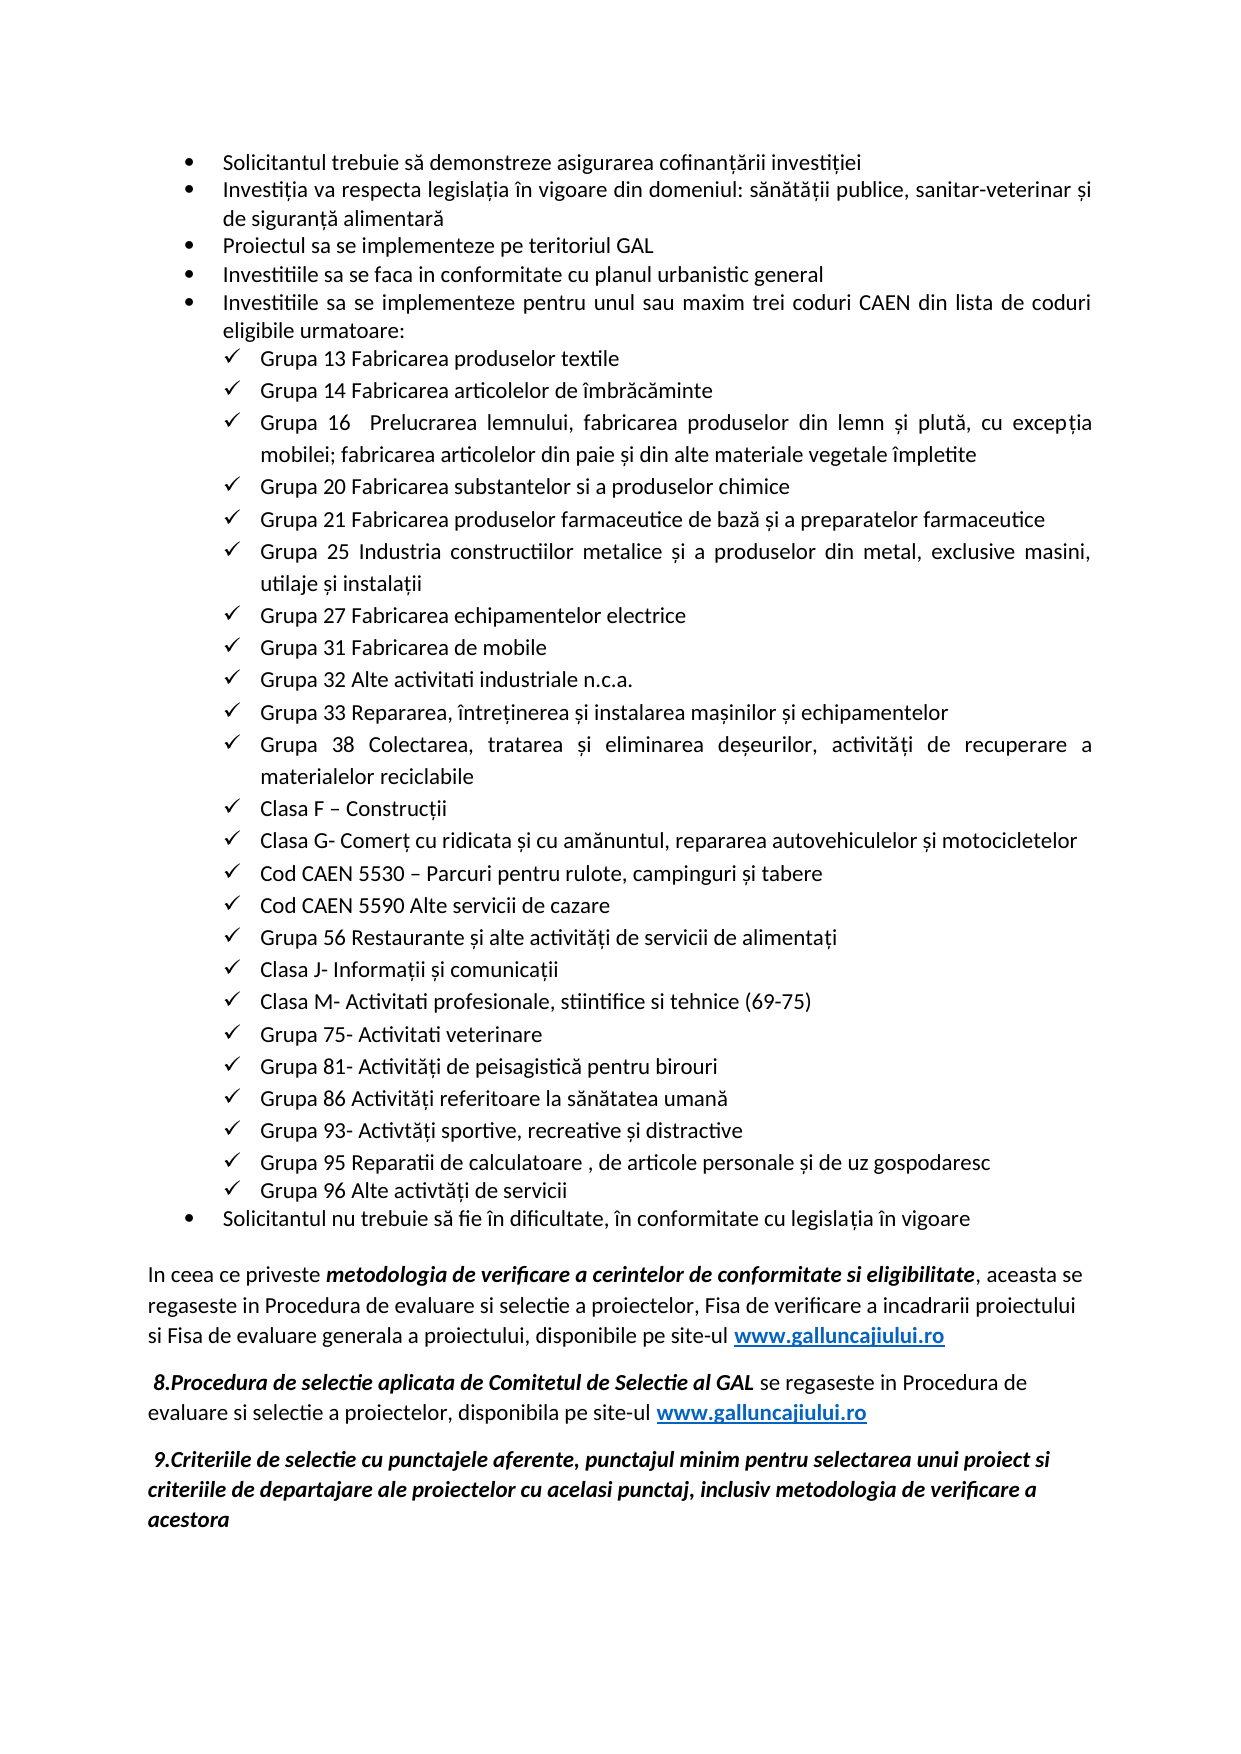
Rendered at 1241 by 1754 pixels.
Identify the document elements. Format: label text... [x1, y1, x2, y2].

list Grupa 75- Activitati veterinare [223, 1020, 1093, 1048]
list Clasa G- Comerț cu ridicata și cu amănuntul, repararea autovehiculelor și motocicletelor [223, 827, 1093, 854]
list Clasa F – Construcții [223, 794, 1093, 822]
list Investitiile sa se faca in conformitate cu planul urbanistic general [185, 260, 1093, 288]
list Clasa M- Activitati profesionale, stiintifice si tehnice (69-75) [223, 987, 1093, 1016]
list Cod CAEN 5530 – Parcuri pentru rulote, campinguri și tabere [223, 859, 1093, 887]
list Grupa 33 Repararea, întreținerea și instalarea mașinilor și echipamentelor [223, 698, 1093, 726]
list Cod CAEN 5590 Alte servicii de cazare [223, 891, 1093, 919]
list Proiectul sa se implementeze pe teritoriul GAL [185, 232, 1093, 260]
list Grupa 16 Prelucrarea lemnului, fabricarea produselor din lemn și plută, cu excepția mobilei; fabricarea articolelor din paie și din alte materiale vegetale împletite [223, 408, 1093, 468]
list Grupa 14 Fabricarea articolelor de îmbrăcăminte [223, 376, 1093, 404]
list Investitiile sa se implementeze pentru unul sau maxim trei coduri CAEN din lista de coduri eligibile urmatoare: [185, 288, 1093, 344]
list Grupa 20 Fabricarea substantelor si a produselor chimice [223, 472, 1093, 501]
list Grupa 86 Activități referitoare la sănătatea umană [223, 1084, 1093, 1112]
text 8.Procedura de selectie aplicata de Comitetul de Selectie al GAL se regaseste in Procedura de evaluare si selectie a proiectelor, disponibila pe site-ul www.galluncajiului.ro [148, 1368, 1093, 1426]
list Grupa 13 Fabricarea produselor textile [223, 344, 1093, 372]
list Grupa 81- Activități de peisagistică pentru birouri [223, 1052, 1093, 1080]
list Grupa 32 Alte activitati industriale n.c.a. [223, 666, 1093, 694]
list Grupa 96 Alte activtăți de servicii [223, 1176, 1093, 1204]
text In ceea ce priveste metodologia de verificare a cerintelor de conformitate si eligibilitate, aceasta se regaseste in Procedura de evaluare si selectie a proiectelor, Fisa de verificare a incadrarii proiectului si Fisa de evaluare generala a proiectului, disponibile pe site-ul www.galluncajiului.ro [148, 1261, 1093, 1349]
list Grupa 27 Fabricarea echipamentelor electrice [223, 601, 1093, 629]
list Clasa J- Informații și comunicații [223, 955, 1093, 983]
list Investiția va respecta legislaţia în vigoare din domeniul: sănătății publice, sanitar-veterinar și de siguranță alimentară [185, 176, 1093, 232]
text 9.Criteriile de selectie cu punctajele aferente, punctajul minim pentru selectarea unui proiect si criteriile de departajare ale proiectelor cu acelasi punctaj, inclusiv metodologia de verificare a acestora [148, 1445, 1093, 1533]
list Grupa 25 Industria constructiilor metalice și a produselor din metal, exclusive masini, utilaje și instalații [223, 537, 1093, 597]
list Solicitantul trebuie să demonstreze asigurarea cofinanțării investiției [185, 148, 1093, 176]
list Grupa 31 Fabricarea de mobile [223, 633, 1093, 661]
list Grupa 93- Activtăți sportive, recreative și distractive [223, 1116, 1093, 1144]
list Grupa 56 Restaurante și alte activități de servicii de alimentați [223, 923, 1093, 951]
list Grupa 95 Reparatii de calculatoare , de articole personale și de uz gospodaresc [223, 1148, 1093, 1176]
list Grupa 38 Colectarea, tratarea și eliminarea deșeurilor, activități de recuperare a materialelor reciclabile [223, 730, 1093, 790]
list Grupa 21 Fabricarea produselor farmaceutice de bază și a preparatelor farmaceutice [223, 505, 1093, 533]
list Solicitantul nu trebuie să fie în dificultate, în conformitate cu legislația în vigoare [185, 1204, 1093, 1232]
